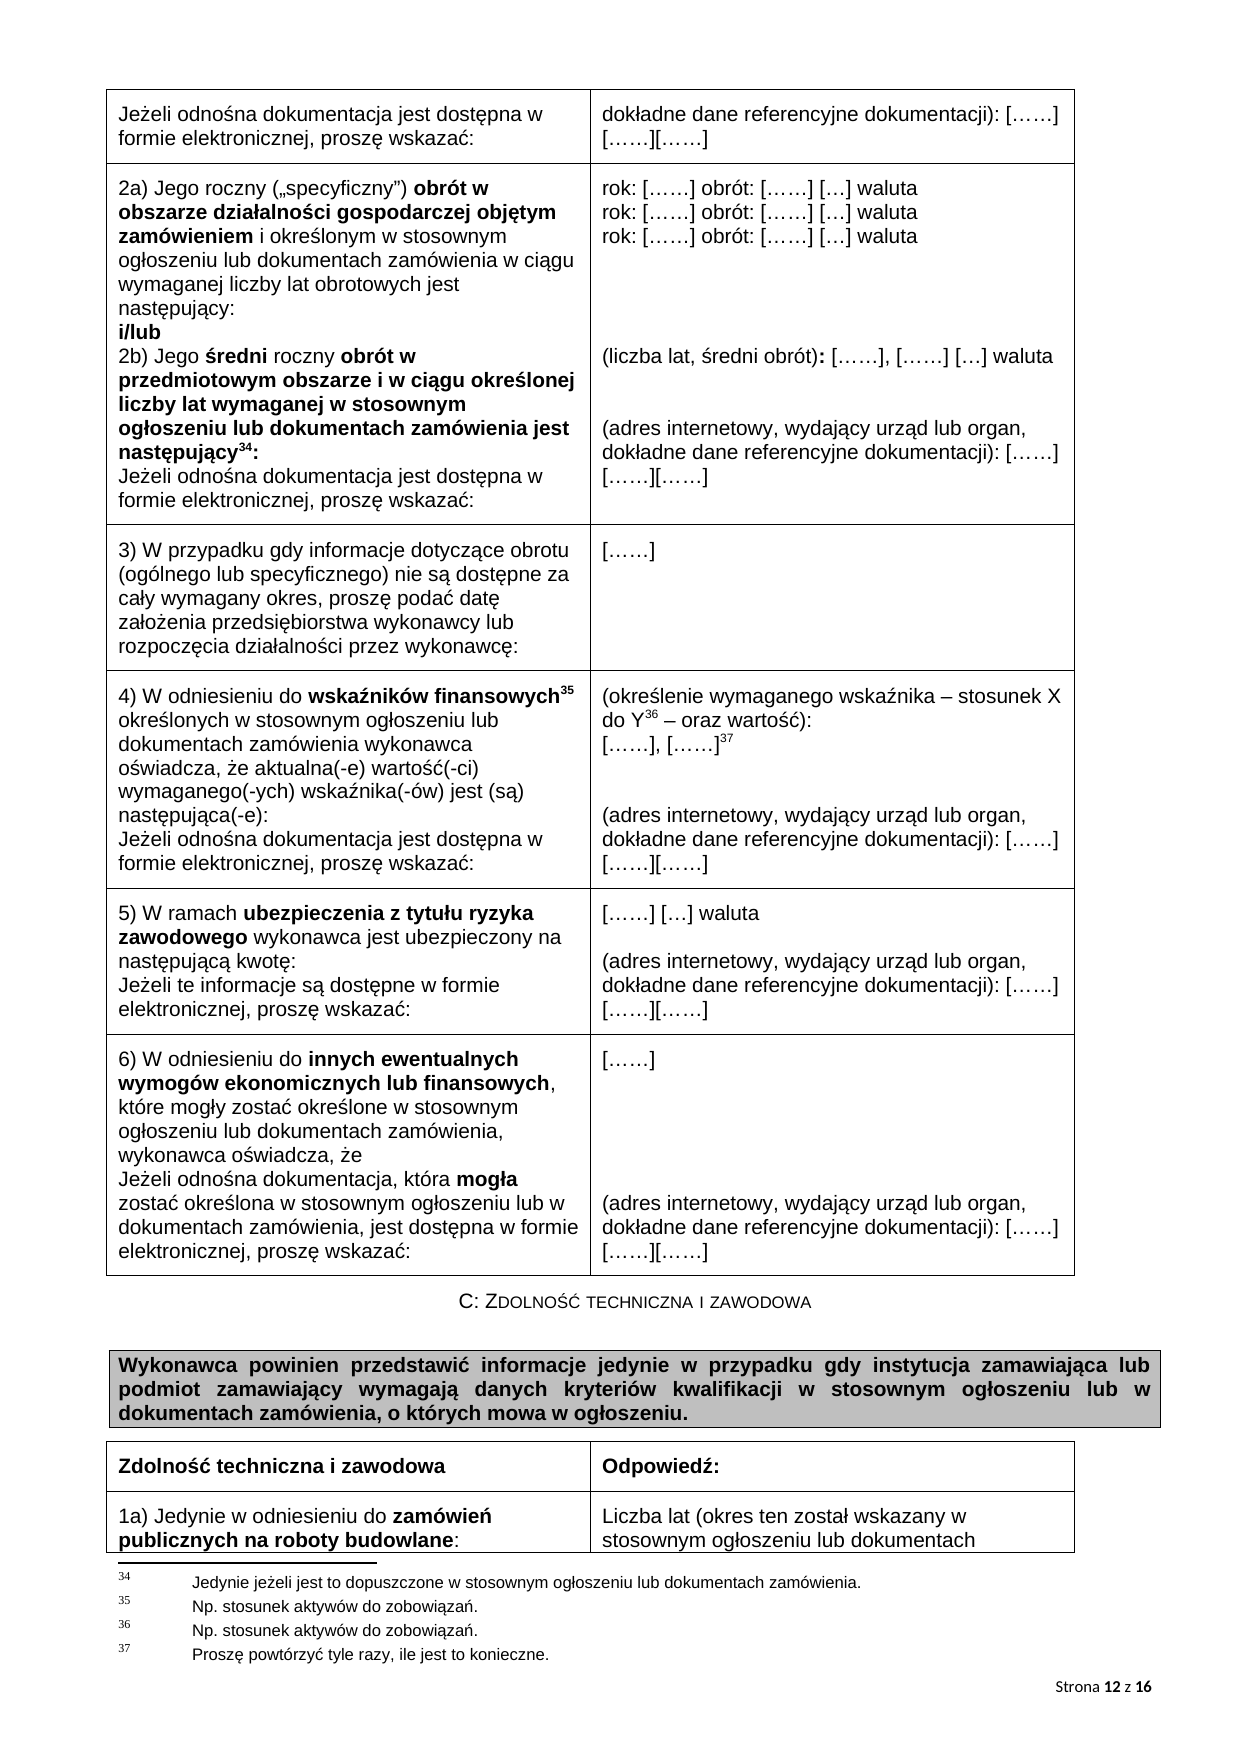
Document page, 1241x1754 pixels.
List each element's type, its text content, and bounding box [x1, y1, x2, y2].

table_cell 4) W odniesieniu do wskaźników finansowych określonych w stosownym ogłoszeniu lub dokumentach zamówienia wykonawca oświadcza, że aktualna(-e) wartość(-ci) wymaganego(-ych) wskaźnika(-ów) jest (są) następująca(-e): Jeżeli odnośna dokumentacja jest dostępna w formie elektronicznej, proszę wskazać: [107, 671, 590, 888]
text C: Zdolność techniczna i zawodowa [118, 1289, 1152, 1313]
table_cell [……] (adres internetowy, wydający urząd lub organ, dokładne dane referencyjne dokumentacji): [……][……][……] [591, 1035, 1074, 1275]
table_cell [591, 90, 1074, 163]
text Wykonawca powinien przedstawić informacje jedynie w przypadku gdy instytucja zamawiająca lub podmiot zamawiający wymagają danych kryteriów kwalifikacji w stosownym ogłoszeniu lub w dokumentach zamówienia, o których mowa w ogłoszeniu. [110, 1351, 1160, 1427]
table_cell 6) W odniesieniu do innych ewentualnych wymogów ekonomicznych lub finansowych, które mogły zostać określone w stosownym ogłoszeniu lub dokumentach zamówienia, wykonawca oświadcza, że Jeżeli odnośna dokumentacja, która mogła zostać określona w stosownym ogłoszeniu lub w dokumentach zamówienia, jest dostępna w formie elektronicznej, proszę wskazać: [107, 1035, 590, 1275]
table_cell 5) W ramach ubezpieczenia z tytułu ryzyka zawodowego wykonawca jest ubezpieczony na następującą kwotę: Jeżeli te informacje są dostępne w formie elektronicznej, proszę wskazać: [107, 889, 590, 1033]
table_cell 3) W przypadku gdy informacje dotyczące obrotu (ogólnego lub specyficznego) nie są dostępne za cały wymagany okres, proszę podać datę założenia przedsiębiorstwa wykonawcy lub rozpoczęcia działalności przez wykonawcę: [107, 525, 590, 670]
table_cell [107, 90, 590, 163]
table_cell (określenie wymaganego wskaźnika – stosunek X do Y – oraz wartość): [……], [……] (adres internetowy, wydający urząd lub organ, dokładne dane referencyjne dokumentacji): [……][……][……] [591, 671, 1074, 888]
table_cell [……] [591, 525, 1074, 670]
table_cell [……] […] waluta (adres internetowy, wydający urząd lub organ, dokładne dane referencyjne dokumentacji): [……][……][……] [591, 889, 1074, 1033]
table_header Odpowiedź: [591, 1442, 1074, 1491]
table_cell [107, 1492, 590, 1552]
table_cell 2a) Jego roczny („specyficzny”) obrót w obszarze działalności gospodarczej objętym zamówieniem i określonym w stosownym ogłoszeniu lub dokumentach zamówienia w ciągu wymaganej liczby lat obrotowych jest następujący: i/lub 2b) Jego średni roczny obrót w przedmiotowym obszarze i w ciągu określonej liczby lat wymaganej w stosownym ogłoszeniu lub dokumentach zamówienia jest następujący: Jeżeli odnośna dokumentacja jest dostępna w formie elektronicznej, proszę wskazać: [107, 164, 590, 524]
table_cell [591, 1492, 1074, 1552]
table_header Zdolność techniczna i zawodowa [107, 1442, 590, 1491]
